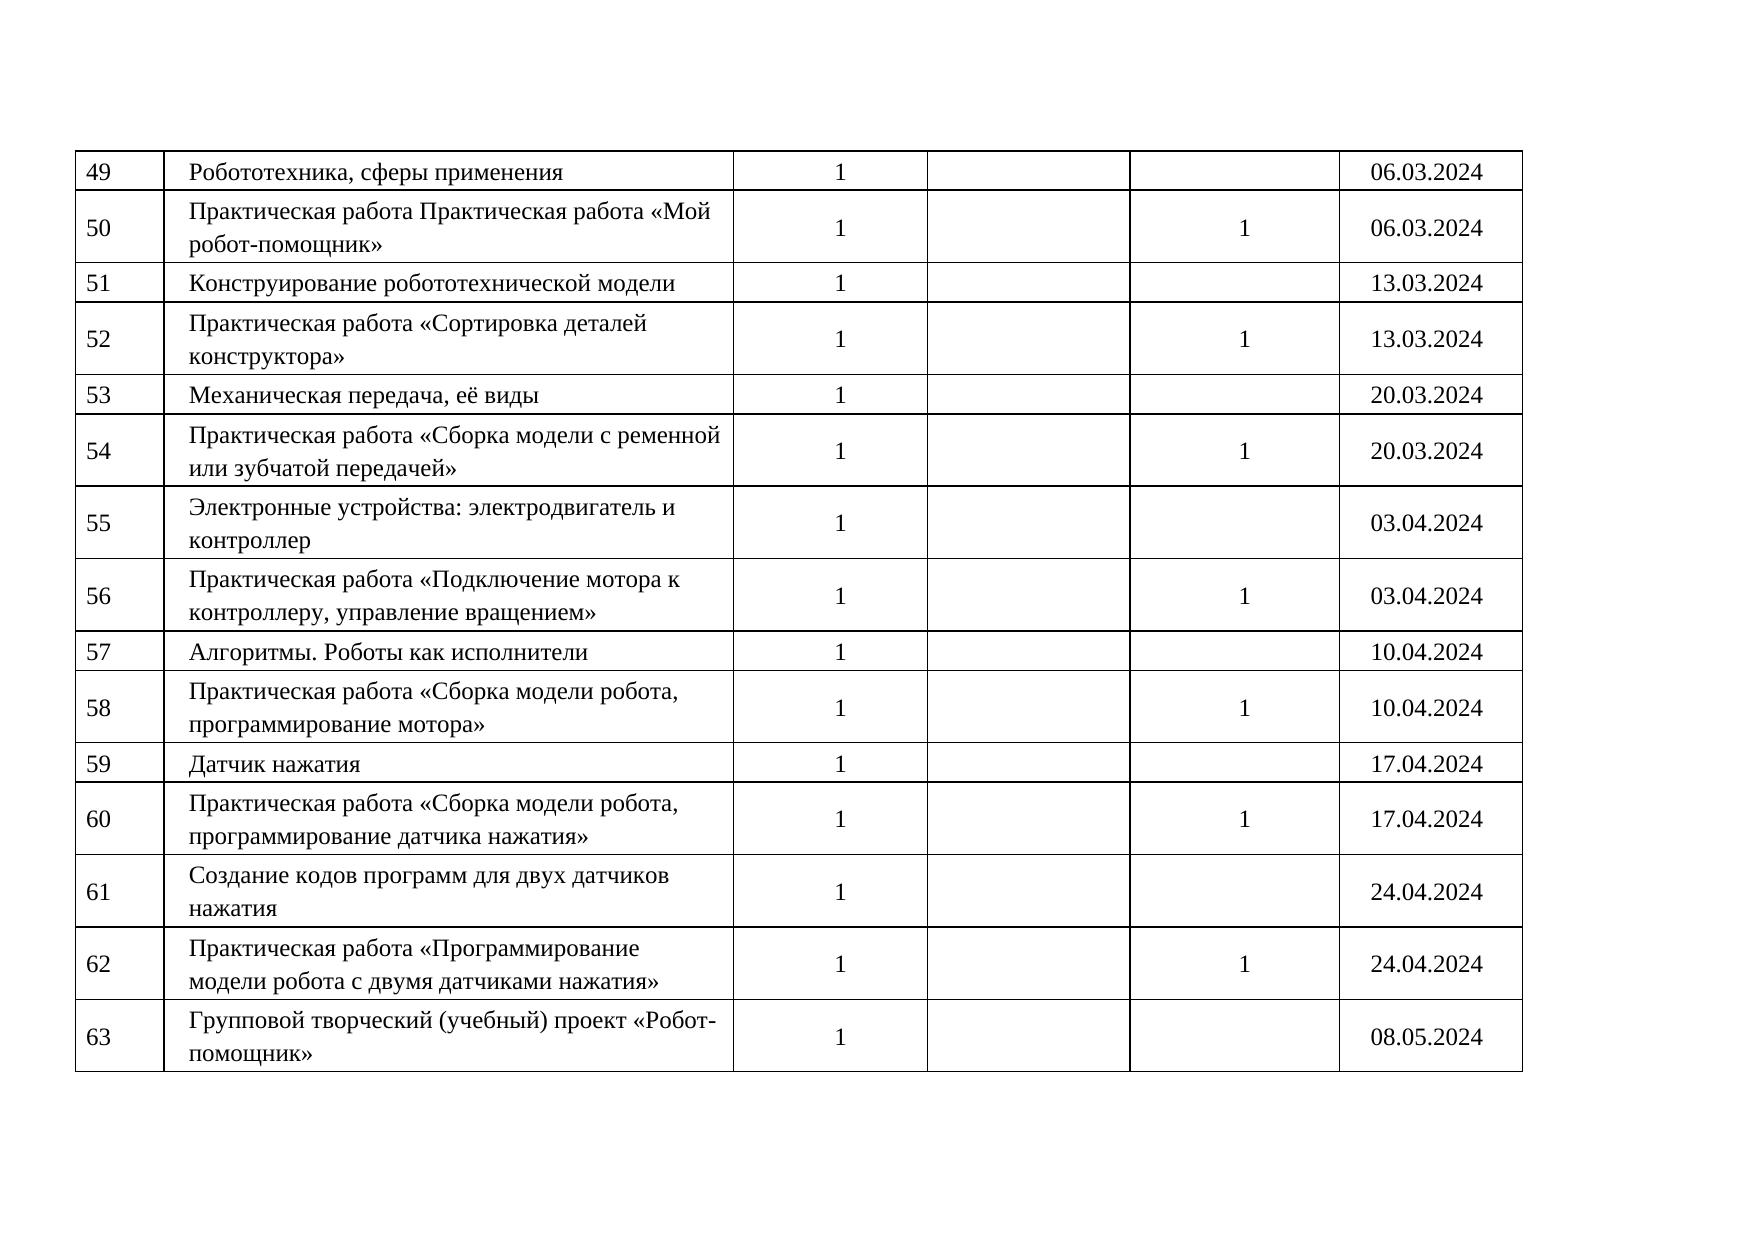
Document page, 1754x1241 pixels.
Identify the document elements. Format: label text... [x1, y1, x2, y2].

table_cell 1 [734, 152, 927, 189]
table_cell 1 [734, 783, 927, 854]
table_cell 1 [734, 375, 927, 413]
table_cell [928, 671, 1129, 742]
table_cell [1131, 152, 1339, 189]
table_cell 17.04.2024 [1340, 783, 1522, 854]
table_cell [928, 191, 1129, 262]
table_cell 52 [76, 303, 163, 373]
table_cell Практическая работа «Программирование модели робота с двумя датчиками нажатия» [165, 928, 733, 998]
table_cell 08.05.2024 [1340, 1000, 1522, 1071]
table_cell [928, 375, 1129, 413]
table_cell 1 [734, 632, 927, 669]
table_cell 53 [76, 375, 163, 413]
table_cell 1 [734, 263, 927, 301]
table_cell Практическая работа «Сборка модели робота, программирование мотора» [165, 671, 733, 742]
table_cell 10.04.2024 [1340, 671, 1522, 742]
table_cell [928, 152, 1129, 189]
table_cell 17.04.2024 [1340, 743, 1522, 781]
table_cell 1 [1131, 783, 1339, 854]
table_cell [928, 303, 1129, 373]
table_cell 1 [1131, 303, 1339, 373]
table_cell 49 [76, 152, 163, 189]
table_cell [928, 632, 1129, 669]
table_cell [928, 855, 1129, 926]
table_cell 51 [76, 263, 163, 301]
table_cell [1131, 855, 1339, 926]
table_cell 57 [76, 632, 163, 669]
table_cell 59 [76, 743, 163, 781]
table_cell [928, 263, 1129, 301]
table_cell [928, 783, 1129, 854]
table_cell [1131, 743, 1339, 781]
table_cell 1 [734, 1000, 927, 1071]
table_cell [928, 928, 1129, 998]
table_cell Электронные устройства: электродвигатель и контроллер [165, 487, 733, 558]
table_cell 13.03.2024 [1340, 263, 1522, 301]
table_cell [928, 415, 1129, 485]
table_cell [1131, 487, 1339, 558]
table_cell 03.04.2024 [1340, 487, 1522, 558]
table_cell [1131, 375, 1339, 413]
table_cell 1 [1131, 559, 1339, 630]
table_cell [1131, 263, 1339, 301]
table_cell 58 [76, 671, 163, 742]
table_cell 03.04.2024 [1340, 559, 1522, 630]
table_cell 1 [734, 928, 927, 998]
table_cell 1 [734, 415, 927, 485]
table_cell Конструирование робототехнической модели [165, 263, 733, 301]
table_cell Алгоритмы. Роботы как исполнители [165, 632, 733, 669]
table_cell 50 [76, 191, 163, 262]
table_cell Практическая работа «Сборка модели с ременной или зубчатой передачей» [165, 415, 733, 485]
table_cell 06.03.2024 [1340, 191, 1522, 262]
table_cell Механическая передача, её виды [165, 375, 733, 413]
table_cell 1 [734, 743, 927, 781]
table_cell 24.04.2024 [1340, 928, 1522, 998]
table_cell [928, 487, 1129, 558]
table_cell 56 [76, 559, 163, 630]
table_cell 61 [76, 855, 163, 926]
table_cell Практическая работа «Сортировка деталей конструктора» [165, 303, 733, 373]
table_cell 1 [734, 303, 927, 373]
table_cell 20.03.2024 [1340, 415, 1522, 485]
table_cell 1 [734, 559, 927, 630]
table_cell 1 [734, 487, 927, 558]
table_cell 1 [734, 671, 927, 742]
table_cell 06.03.2024 [1340, 152, 1522, 189]
table_cell 60 [76, 783, 163, 854]
table_cell 1 [1131, 415, 1339, 485]
table_cell Создание кодов программ для двух датчиков нажатия [165, 855, 733, 926]
table_cell 1 [1131, 928, 1339, 998]
table_cell [1131, 632, 1339, 669]
table_cell 13.03.2024 [1340, 303, 1522, 373]
table_cell Датчик нажатия [165, 743, 733, 781]
table_cell [928, 1000, 1129, 1071]
table_cell 1 [1131, 191, 1339, 262]
table_cell Практическая работа Практическая работа «Мой робот-помощник» [165, 191, 733, 262]
table_cell Групповой творческий (учебный) проект «Робот-помощник» [165, 1000, 733, 1071]
table_cell Практическая работа «Сборка модели робота, программирование датчика нажатия» [165, 783, 733, 854]
table_cell [928, 743, 1129, 781]
table_cell 1 [1131, 671, 1339, 742]
table_cell Практическая работа «Подключение мотора к контроллеру, управление вращением» [165, 559, 733, 630]
table_cell 1 [734, 855, 927, 926]
table_cell 20.03.2024 [1340, 375, 1522, 413]
table_cell 10.04.2024 [1340, 632, 1522, 669]
table_cell [1131, 1000, 1339, 1071]
table_cell Робототехника, сферы применения [165, 152, 733, 189]
table_cell 62 [76, 928, 163, 998]
table_cell 1 [734, 191, 927, 262]
table_cell 55 [76, 487, 163, 558]
table_cell 54 [76, 415, 163, 485]
table_cell [928, 559, 1129, 630]
table_cell 24.04.2024 [1340, 855, 1522, 926]
table_cell 63 [76, 1000, 163, 1071]
